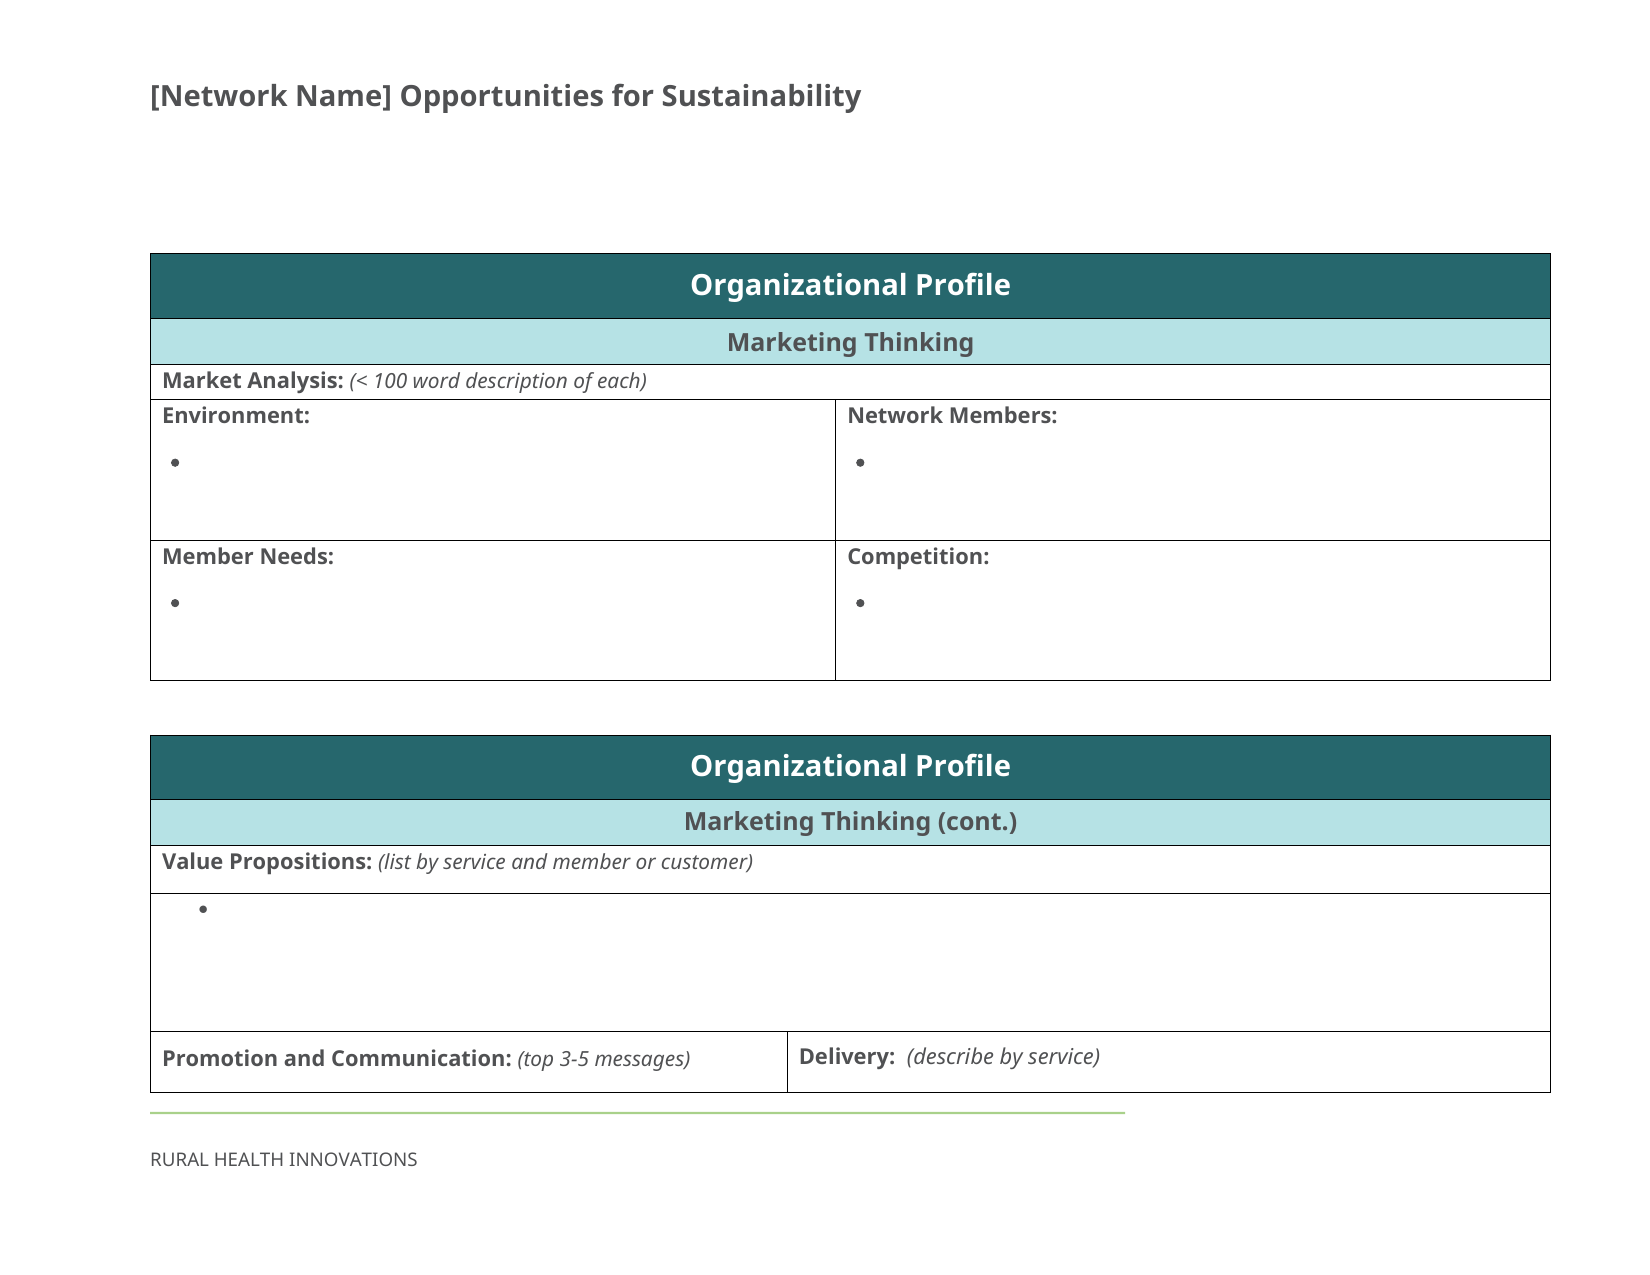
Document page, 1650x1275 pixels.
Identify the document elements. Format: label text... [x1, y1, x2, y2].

table_cell Marketing Thinking [151, 319, 1550, 364]
table_cell Network Members: [836, 400, 1550, 540]
table_cell Marketing Thinking (cont.) [151, 800, 1550, 845]
table_cell Value Propositions: (list by service and member or customer) [151, 846, 1550, 893]
table_cell Environment: [151, 400, 835, 540]
table_header Organizational Profile [151, 254, 1550, 318]
table_cell Delivery: (describe by service) [788, 1032, 1550, 1092]
table_cell Member Needs: [151, 541, 835, 680]
table_cell Competition: [836, 541, 1550, 680]
table_cell Market Analysis: (< 100 word description of each) [151, 365, 1550, 399]
table_header Organizational Profile [151, 736, 1550, 799]
table_cell [151, 894, 1550, 1031]
table_cell Promotion and Communication: (top 3-5 messages) [151, 1032, 787, 1092]
